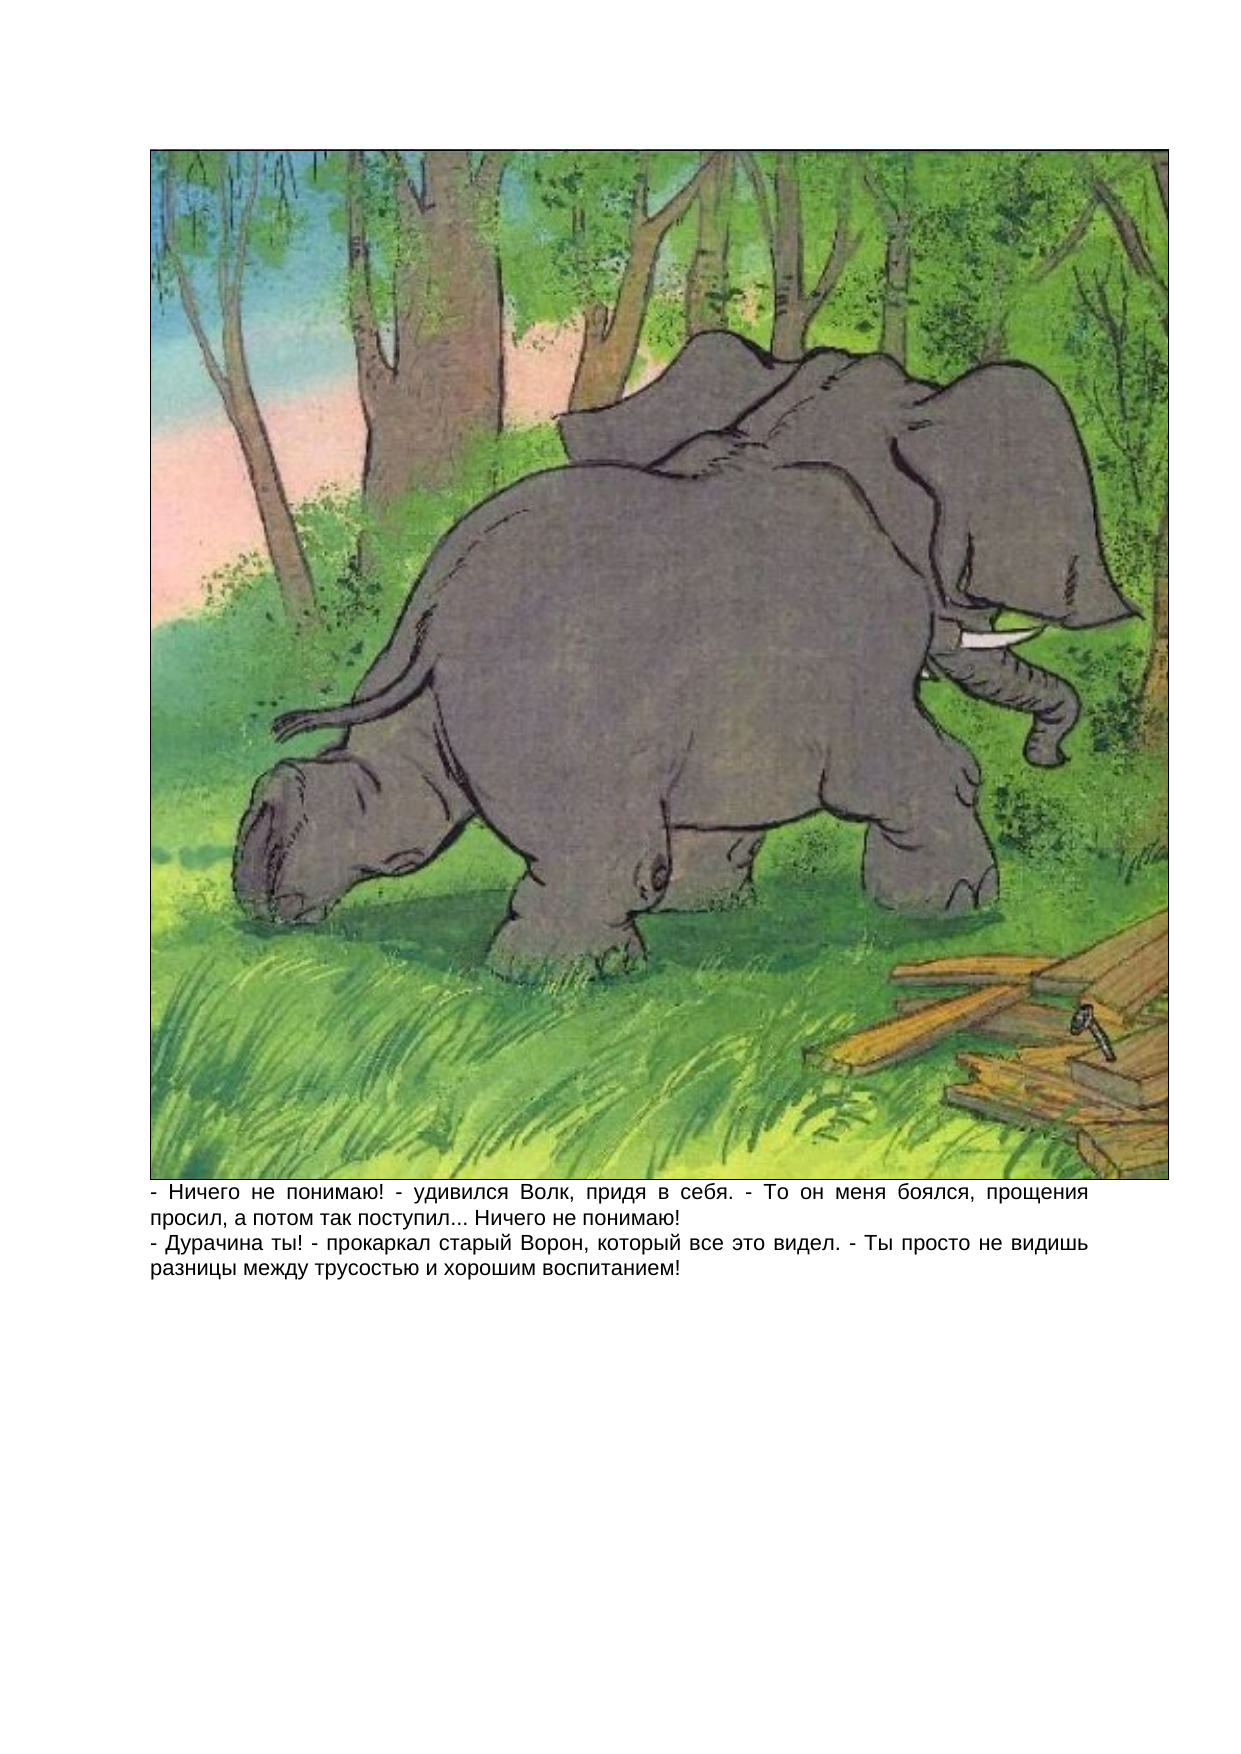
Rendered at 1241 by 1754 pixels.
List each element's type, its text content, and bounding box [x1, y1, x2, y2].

text - Ничего не понимаю! - удивился Волк, придя в себя. - То он меня боялся, прощения просил, а потом так поступил... Ничего не понимаю! [150, 1180, 1090, 1230]
picture [151, 151, 1168, 1179]
text - Дурачина ты! - прокаркал старый Ворон, который все это видел. - Ты просто не видишь разницы между трусостью и хорошим воспитанием! [150, 1230, 1090, 1280]
